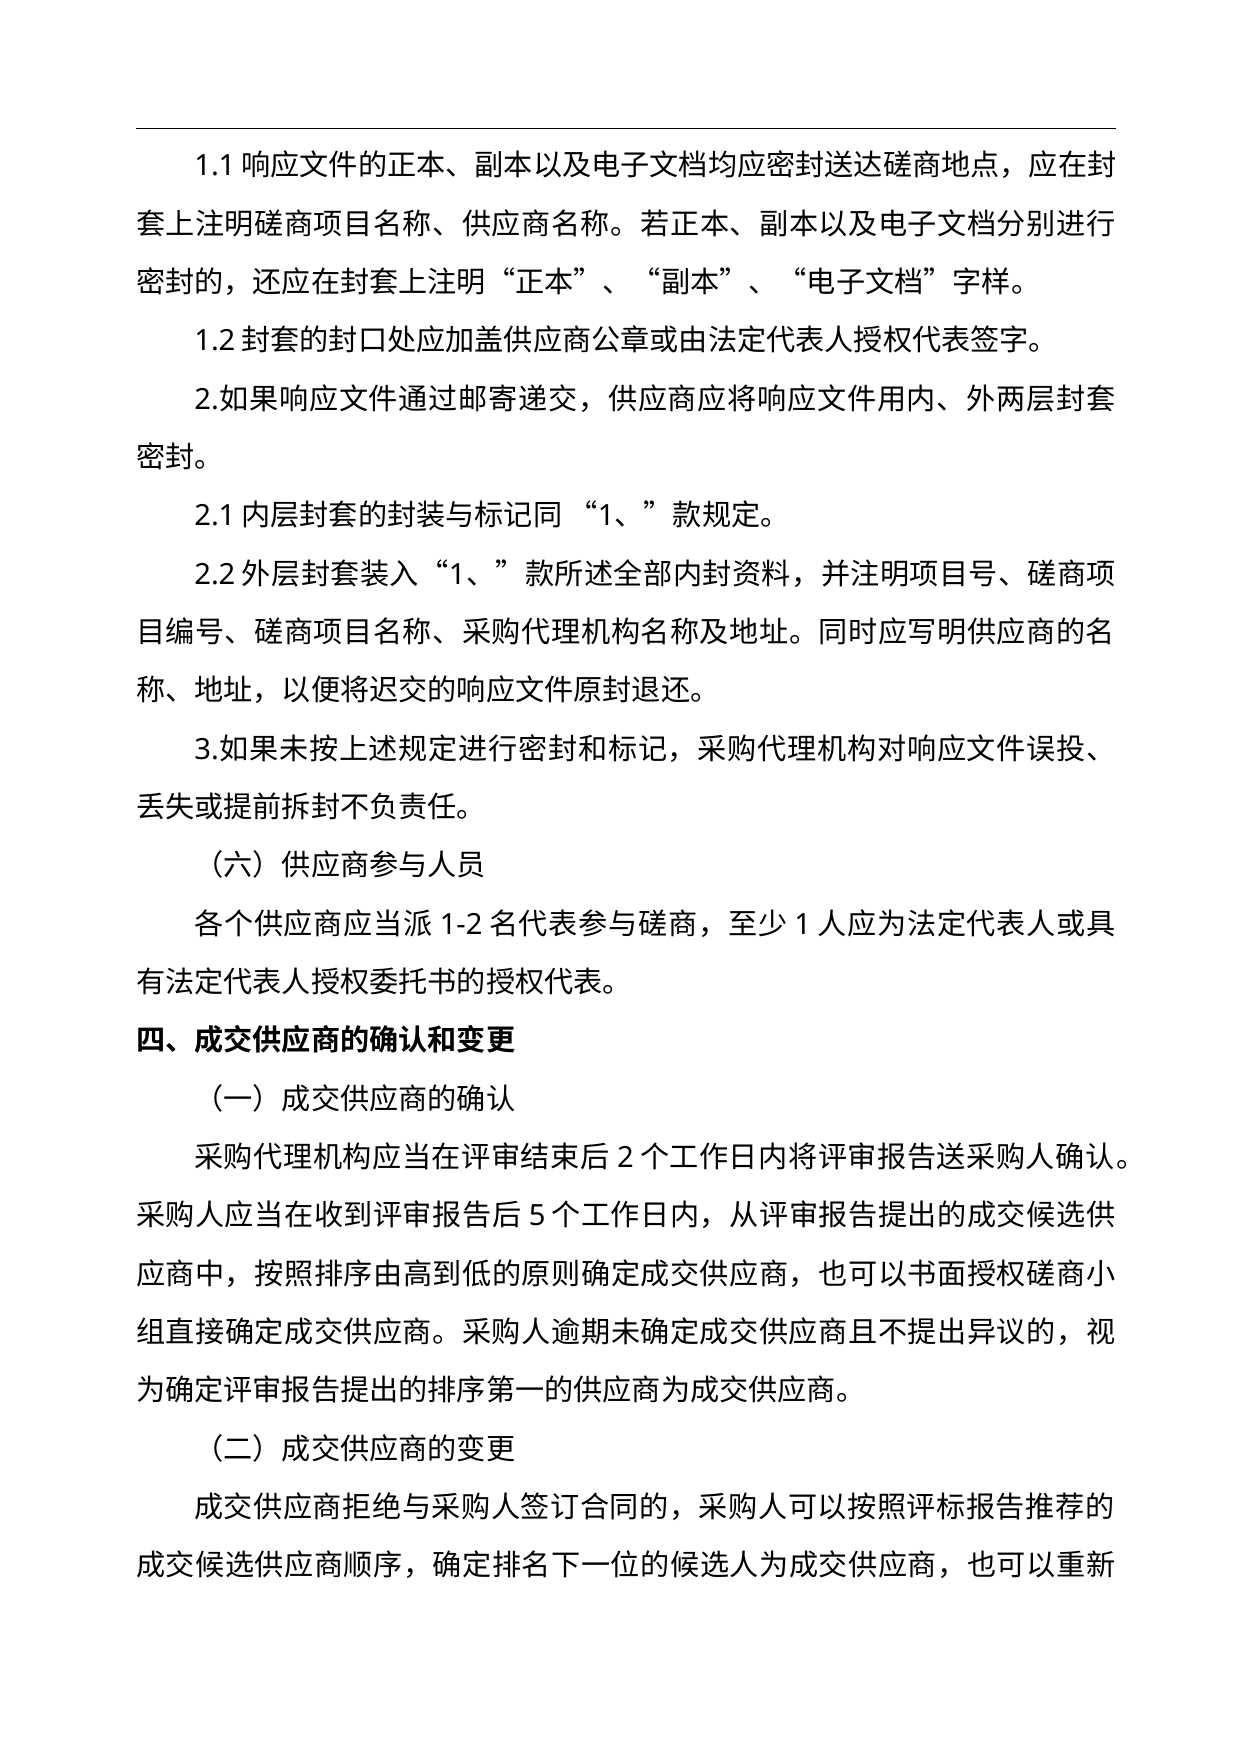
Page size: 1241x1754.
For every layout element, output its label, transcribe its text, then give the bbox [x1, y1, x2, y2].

text （六）供应商参与人员 [136, 829, 1116, 887]
text 1.2封套的封口处应加盖供应商公章或由法定代表人授权代表签字。 [136, 304, 1116, 362]
text 3.如果未按上述规定进行密封和标记，采购代理机构对响应文件误投、丢失或提前拆封不负责任。 [136, 712, 1116, 829]
subtitle 四、成交供应商的确认和变更 [136, 1004, 1116, 1062]
text 1.1响应文件的正本、副本以及电子文档均应密封送达磋商地点，应在封套上注明磋商项目名称、供应商名称。若正本、副本以及电子文档分别进行密封的，还应在封套上注明“正本”、“副本”、“电子文档”字样。 [136, 129, 1116, 304]
text 2.2外层封套装入“1、”款所述全部内封资料，并注明项目号、磋商项目编号、磋商项目名称、采购代理机构名称及地址。同时应写明供应商的名称、地址，以便将迟交的响应文件原封退还。 [136, 537, 1116, 712]
text 2.如果响应文件通过邮寄递交，供应商应将响应文件用内、外两层封套密封。 [136, 362, 1116, 479]
text （二）成交供应商的变更 [136, 1412, 1116, 1471]
text （一）成交供应商的确认 [136, 1062, 1116, 1121]
text 各个供应商应当派1-2名代表参与磋商，至少1人应为法定代表人或具有法定代表人授权委托书的授权代表。 [136, 887, 1116, 1004]
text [136, 1471, 1116, 1587]
text 2.1内层封套的封装与标记同 “1、”款规定。 [136, 479, 1116, 537]
text 采购代理机构应当在评审结束后2个工作日内将评审报告送采购人确认。采购人应当在收到评审报告后5个工作日内，从评审报告提出的成交候选供应商中，按照排序由高到低的原则确定成交供应商，也可以书面授权磋商小组直接确定成交供应商。采购人逾期未确定成交供应商且不提出异议的，视为确定评审报告提出的排序第一的供应商为成交供应商。 [136, 1121, 1116, 1412]
